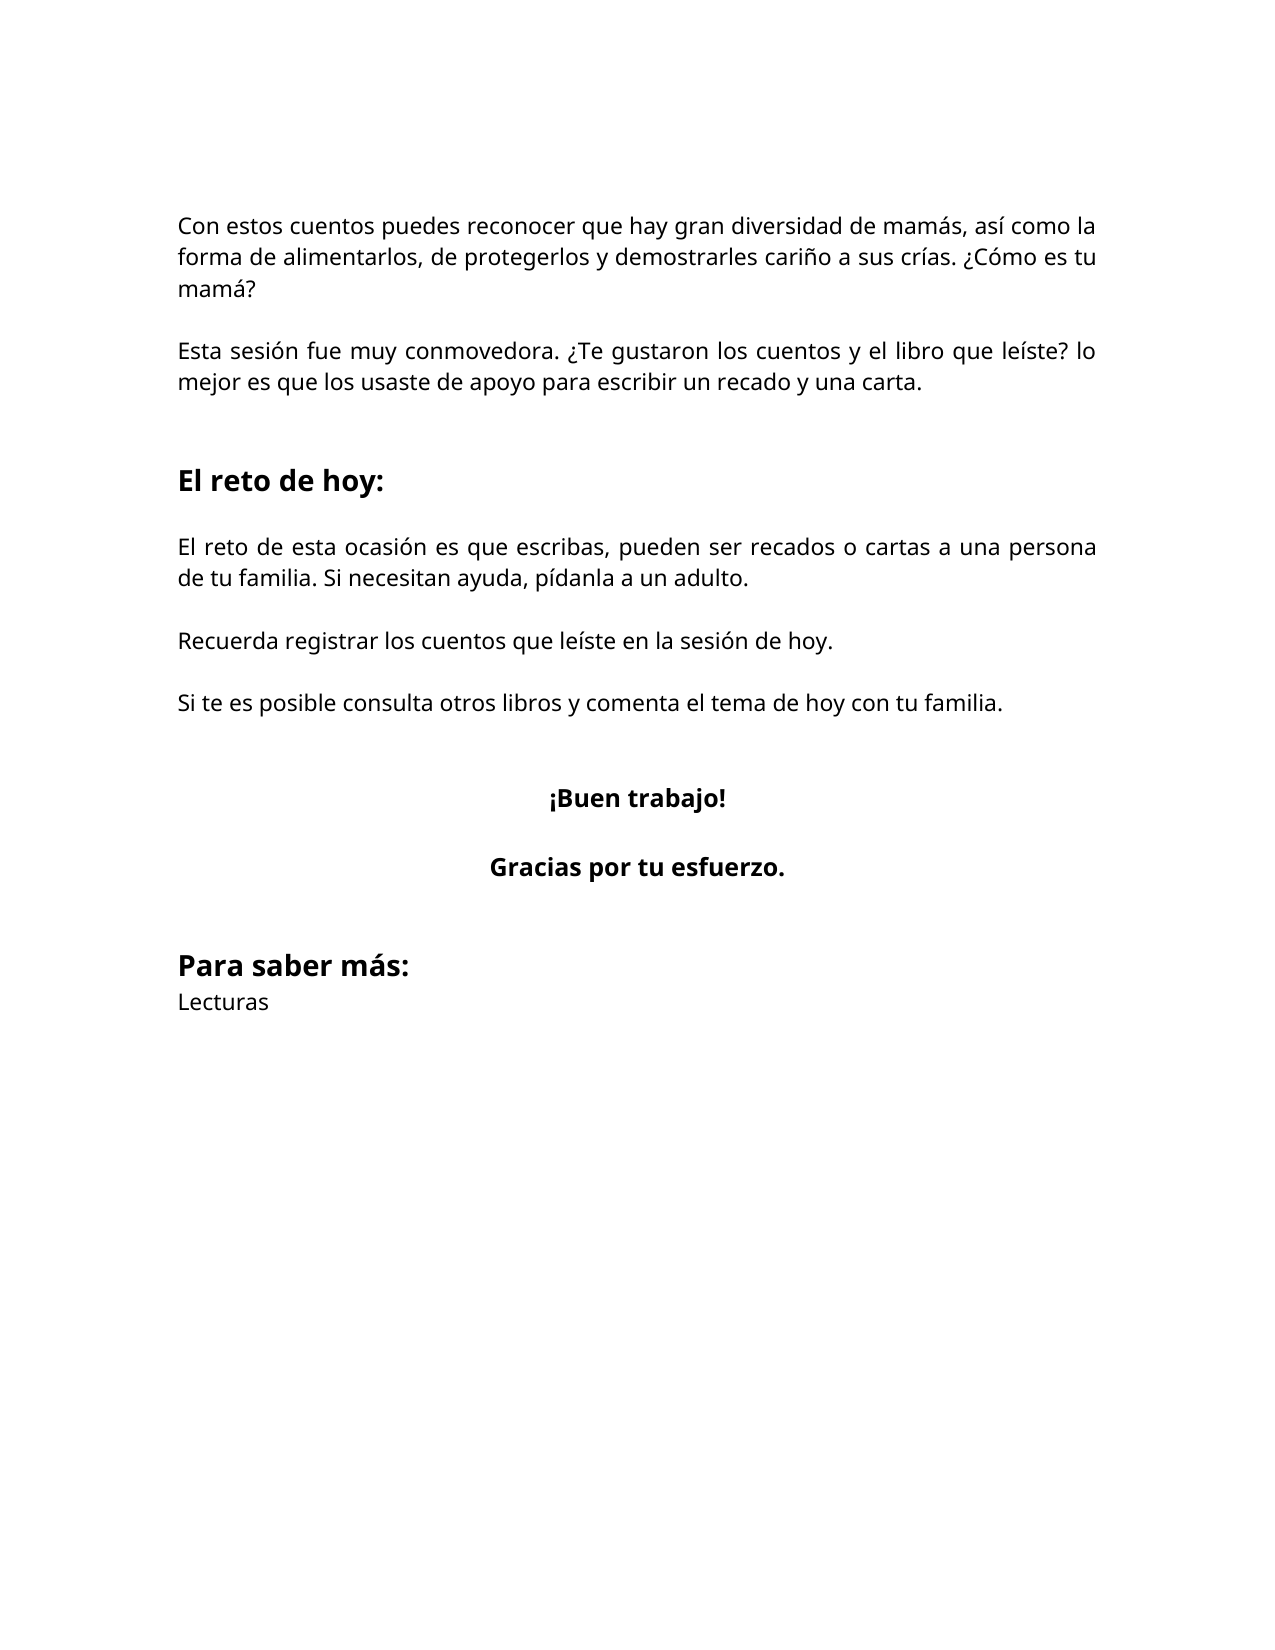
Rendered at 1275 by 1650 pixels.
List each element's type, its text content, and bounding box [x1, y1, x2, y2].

text ¡Buen trabajo! [177, 781, 1098, 815]
text Gracias por tu esfuerzo. [177, 849, 1098, 883]
text Recuerda registrar los cuentos que leíste en la sesión de hoy. [177, 625, 1098, 656]
text Con estos cuentos puedes reconocer que hay gran diversidad de mamás, así como la forma de alimentarlos, de protegerlos y demostrarles cariño a sus crías. ¿Cómo es tu mamá? [177, 210, 1098, 304]
text El reto de esta ocasión es que escribas, pueden ser recados o cartas a una persona de tu familia. Si necesitan ayuda, pídanla a un adulto. [177, 531, 1098, 593]
text Para saber más: [177, 946, 1098, 985]
text Si te es posible consulta otros libros y comenta el tema de hoy con tu familia. [177, 687, 1098, 718]
text Lecturas [177, 985, 1098, 1017]
text El reto de hoy: [177, 460, 1098, 500]
text Esta sesión fue muy conmovedora. ¿Te gustaron los cuentos y el libro que leíste? lo mejor es que los usaste de apoyo para escribir un recado y una carta. [177, 335, 1098, 398]
